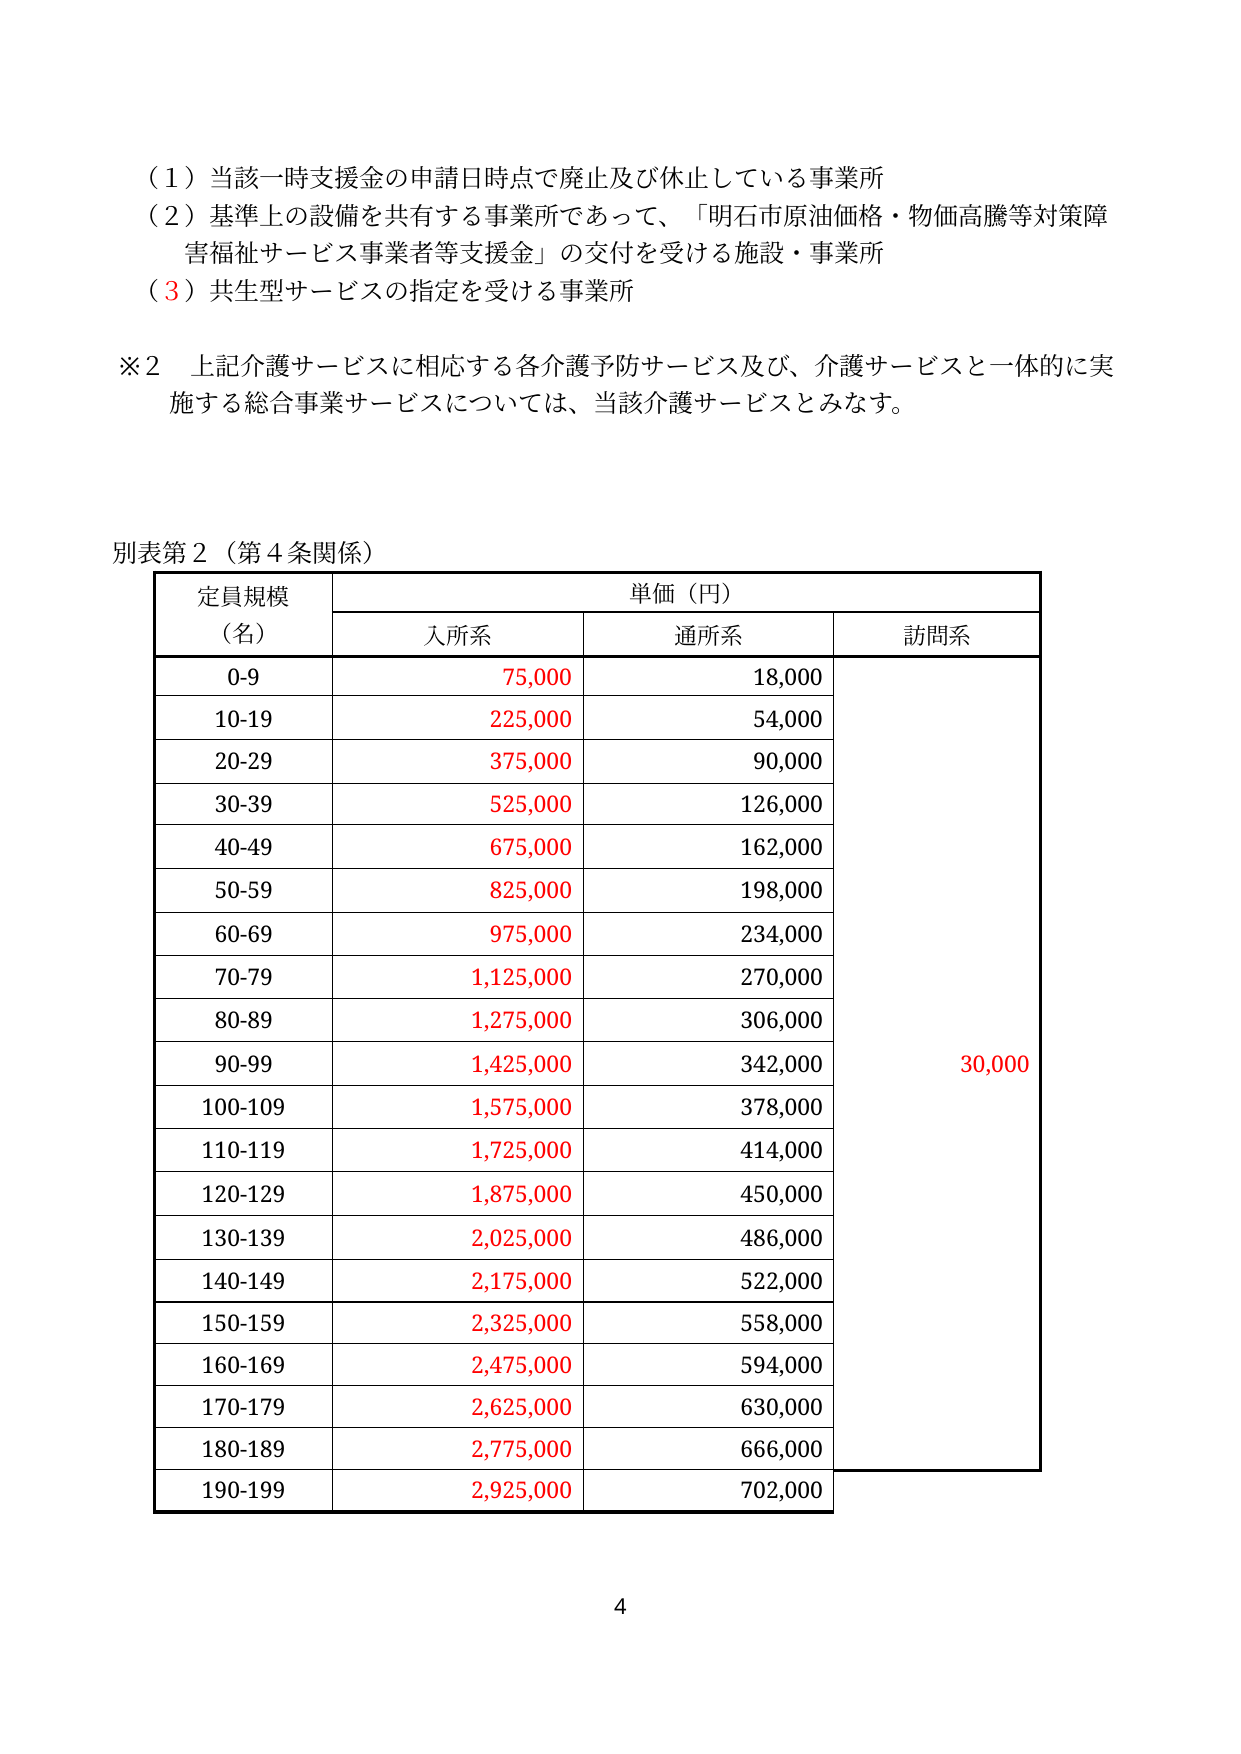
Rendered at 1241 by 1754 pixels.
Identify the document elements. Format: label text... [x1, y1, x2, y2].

table_cell 通所系 [584, 613, 833, 655]
table_header 単価（円） [333, 574, 1039, 611]
table_cell 30,000 [834, 658, 1039, 1468]
table_cell 1,275,000 [333, 999, 583, 1041]
table_cell 50-59 [156, 869, 332, 912]
table_cell 666,000 [584, 1428, 833, 1468]
table_cell 1,125,000 [333, 956, 583, 998]
table_cell 130-139 [156, 1216, 332, 1259]
table_cell 160-169 [156, 1344, 332, 1385]
table_cell 60-69 [156, 913, 332, 955]
table_cell 522,000 [584, 1260, 833, 1301]
table_cell 378,000 [584, 1086, 833, 1128]
table_cell 入所系 [333, 613, 583, 655]
table_cell 486,000 [584, 1216, 833, 1259]
table_cell 120-129 [156, 1172, 332, 1215]
table_cell 675,000 [333, 825, 583, 867]
table_cell 306,000 [584, 999, 833, 1041]
table_cell 1,425,000 [333, 1042, 583, 1084]
table_cell 975,000 [333, 913, 583, 955]
table_cell 2,175,000 [333, 1260, 583, 1301]
table_cell 825,000 [333, 869, 583, 912]
text （１）当該一時支援金の申請日時点で廃止及び休止している事業所 [134, 158, 1128, 196]
table_cell 225,000 [333, 696, 583, 738]
table_cell 414,000 [584, 1129, 833, 1171]
table_cell 140-149 [156, 1260, 332, 1301]
table_cell 20-29 [156, 740, 332, 782]
table_cell 126,000 [584, 784, 833, 824]
table_cell 162,000 [584, 825, 833, 867]
table_cell 110-119 [156, 1129, 332, 1171]
text （２）基準上の設備を共有する事業所であって、「明石市原油価格・物価高騰等対策障害福祉サービス事業者等支援金」の交付を受ける施設・事業所 [134, 196, 1128, 271]
table_cell 234,000 [584, 913, 833, 955]
table_cell 1,575,000 [333, 1086, 583, 1128]
table_cell 2,925,000 [333, 1470, 583, 1510]
table_cell 180-189 [156, 1428, 332, 1468]
table_cell 450,000 [584, 1172, 833, 1215]
table_cell 270,000 [584, 956, 833, 998]
table_cell 75,000 [333, 658, 583, 695]
table_cell 150-159 [156, 1303, 332, 1343]
table_cell 90-99 [156, 1042, 332, 1084]
table_cell 2,775,000 [333, 1428, 583, 1468]
table_cell 80-89 [156, 999, 332, 1041]
table_cell 訪問系 [834, 613, 1039, 655]
table_cell 100-109 [156, 1086, 332, 1128]
table_cell 40-49 [156, 825, 332, 867]
text ※２ 上記介護サービスに相応する各介護予防サービス及び、介護サービスと一体的に実施する総合事業サービスについては、当該介護サービスとみなす。 [119, 346, 1128, 421]
table_cell 558,000 [584, 1303, 833, 1343]
table_cell 198,000 [584, 869, 833, 912]
text 別表第２（第４条関係） [112, 533, 1128, 571]
table_header 定員規模（名） [156, 574, 332, 655]
table_cell 594,000 [584, 1344, 833, 1385]
text （３）共生型サービスの指定を受ける事業所 [134, 271, 1128, 308]
table_cell 2,325,000 [333, 1303, 583, 1343]
table_cell 375,000 [333, 740, 583, 782]
table_cell 90,000 [584, 740, 833, 782]
table_cell 170-179 [156, 1386, 332, 1427]
table_cell 0-9 [156, 658, 332, 695]
table_cell 54,000 [584, 696, 833, 738]
table_cell 630,000 [584, 1386, 833, 1427]
table_cell 30-39 [156, 784, 332, 824]
table_cell 10-19 [156, 696, 332, 738]
table_cell 2,025,000 [333, 1216, 583, 1259]
table_cell 1,875,000 [333, 1172, 583, 1215]
table_cell 342,000 [584, 1042, 833, 1084]
table_cell 702,000 [584, 1470, 833, 1510]
table_cell 2,625,000 [333, 1386, 583, 1427]
table_cell 18,000 [584, 658, 833, 695]
table_cell 2,475,000 [333, 1344, 583, 1385]
table_cell 70-79 [156, 956, 332, 998]
table_cell 1,725,000 [333, 1129, 583, 1171]
table_cell 190-199 [156, 1470, 332, 1510]
table_cell 525,000 [333, 784, 583, 824]
